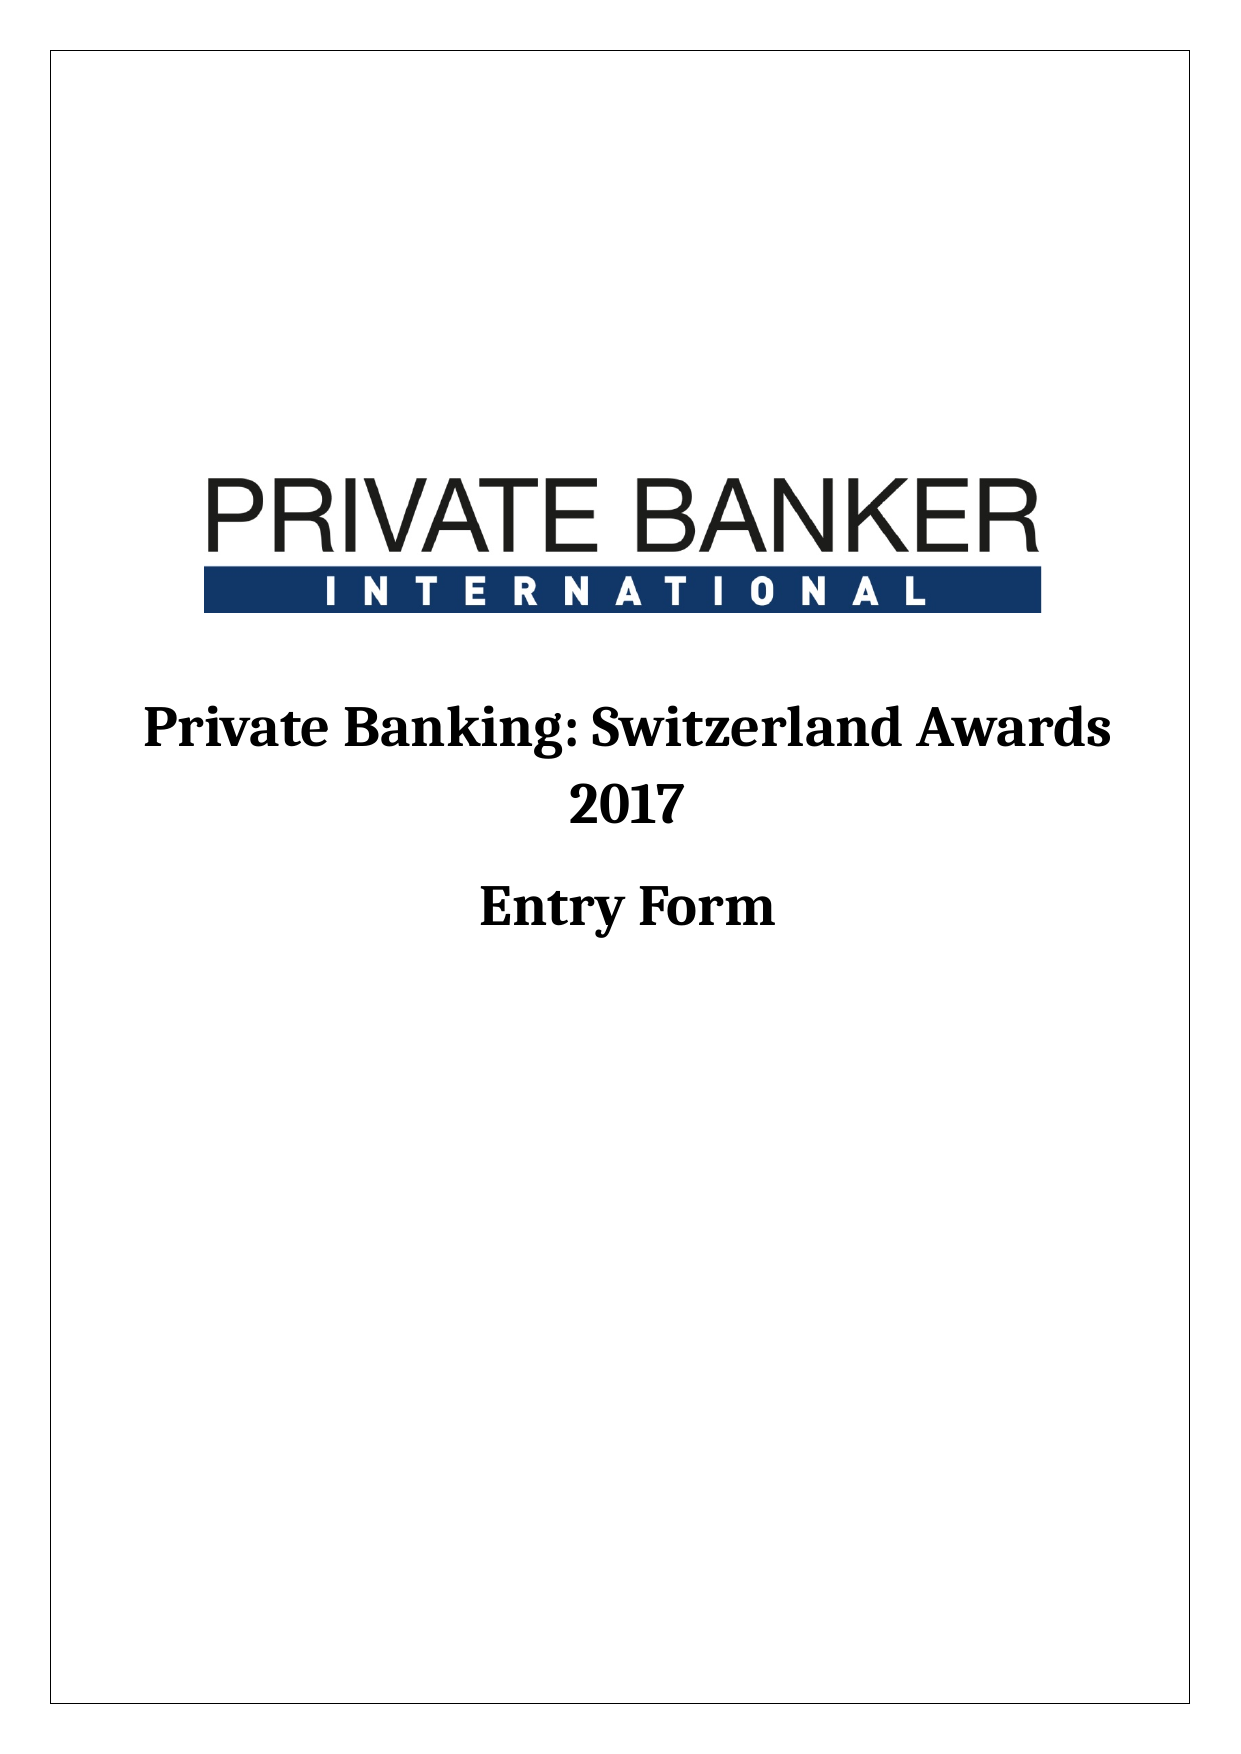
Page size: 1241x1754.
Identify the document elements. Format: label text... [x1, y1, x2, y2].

picture [204, 478, 1042, 613]
title Private Banking: Switzerland Awards 2017 [118, 694, 1137, 838]
title Entry Form [118, 873, 1137, 940]
